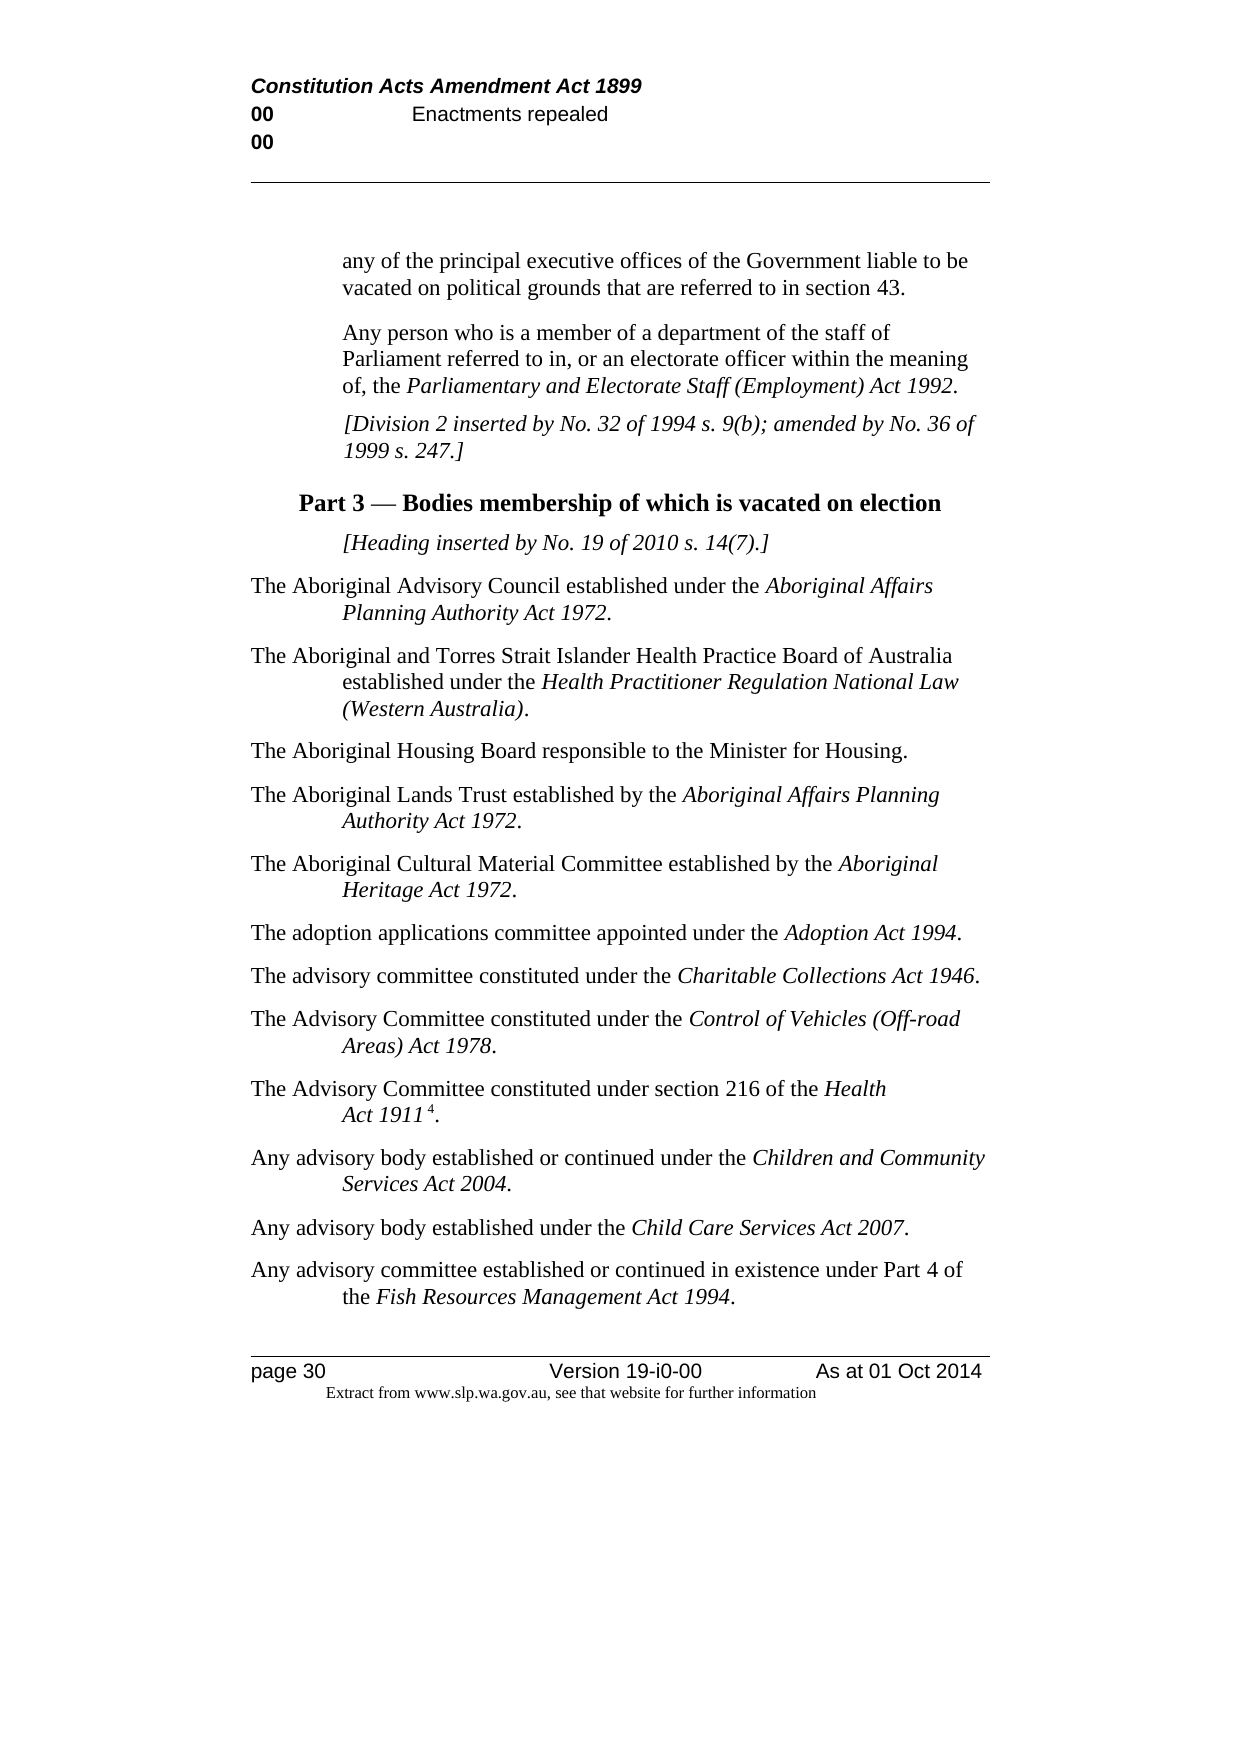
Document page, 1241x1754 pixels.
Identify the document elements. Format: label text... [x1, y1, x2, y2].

text The advisory committee constituted under the Charitable Collections Act 1946. [251, 962, 990, 989]
text The Advisory Committee constituted under section 216 of the Health Act 1911 4. [251, 1075, 990, 1127]
text The Aboriginal Housing Board responsible to the Minister for Housing. [251, 738, 990, 764]
text [Division 2 inserted by No. 32 of 1994 s. 9(b); amended by No. 36 of 1999 s. 247.] [251, 411, 990, 463]
text The Aboriginal Advisory Council established under the Aboriginal Affairs Planning Authority Act 1972. [251, 572, 990, 625]
subtitle Part 3 — Bodies membership of which is vacated on election [251, 488, 990, 517]
text The Aboriginal Cultural Material Committee established by the Aboriginal Heritage Act 1972. [251, 850, 990, 903]
text The Aboriginal Lands Trust established by the Aboriginal Affairs Planning Authority Act 1972. [251, 781, 990, 833]
subtitle [Heading inserted by No. 19 of 2010 s. 14(7).] [251, 529, 990, 556]
text The Aboriginal and Torres Strait Islander Health Practice Board of Australia established under the Health Practitioner Regulation National Law (). [251, 642, 990, 721]
text Any advisory committee established or continued in existence under Part 4 of the Fish Resources Management Act 1994. [251, 1257, 990, 1309]
text Any person who is a member of a department of the staff of Parliament referred to in, or an electorate officer within the meaning of, the Parliamentary and Electorate Staff (Employment) Act 1992. [251, 319, 990, 398]
text The adoption applications committee appointed under the Adoption Act 1994. [251, 919, 990, 946]
text Any advisory body established under the Child Care Services Act 2007. [251, 1213, 990, 1240]
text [251, 247, 990, 300]
text Any advisory body established or continued under the Children and Community Services Act 2004. [251, 1144, 990, 1197]
text The Advisory Committee constituted under the Control of Vehicles (Off-road Areas) Act 1978. [251, 1005, 990, 1058]
